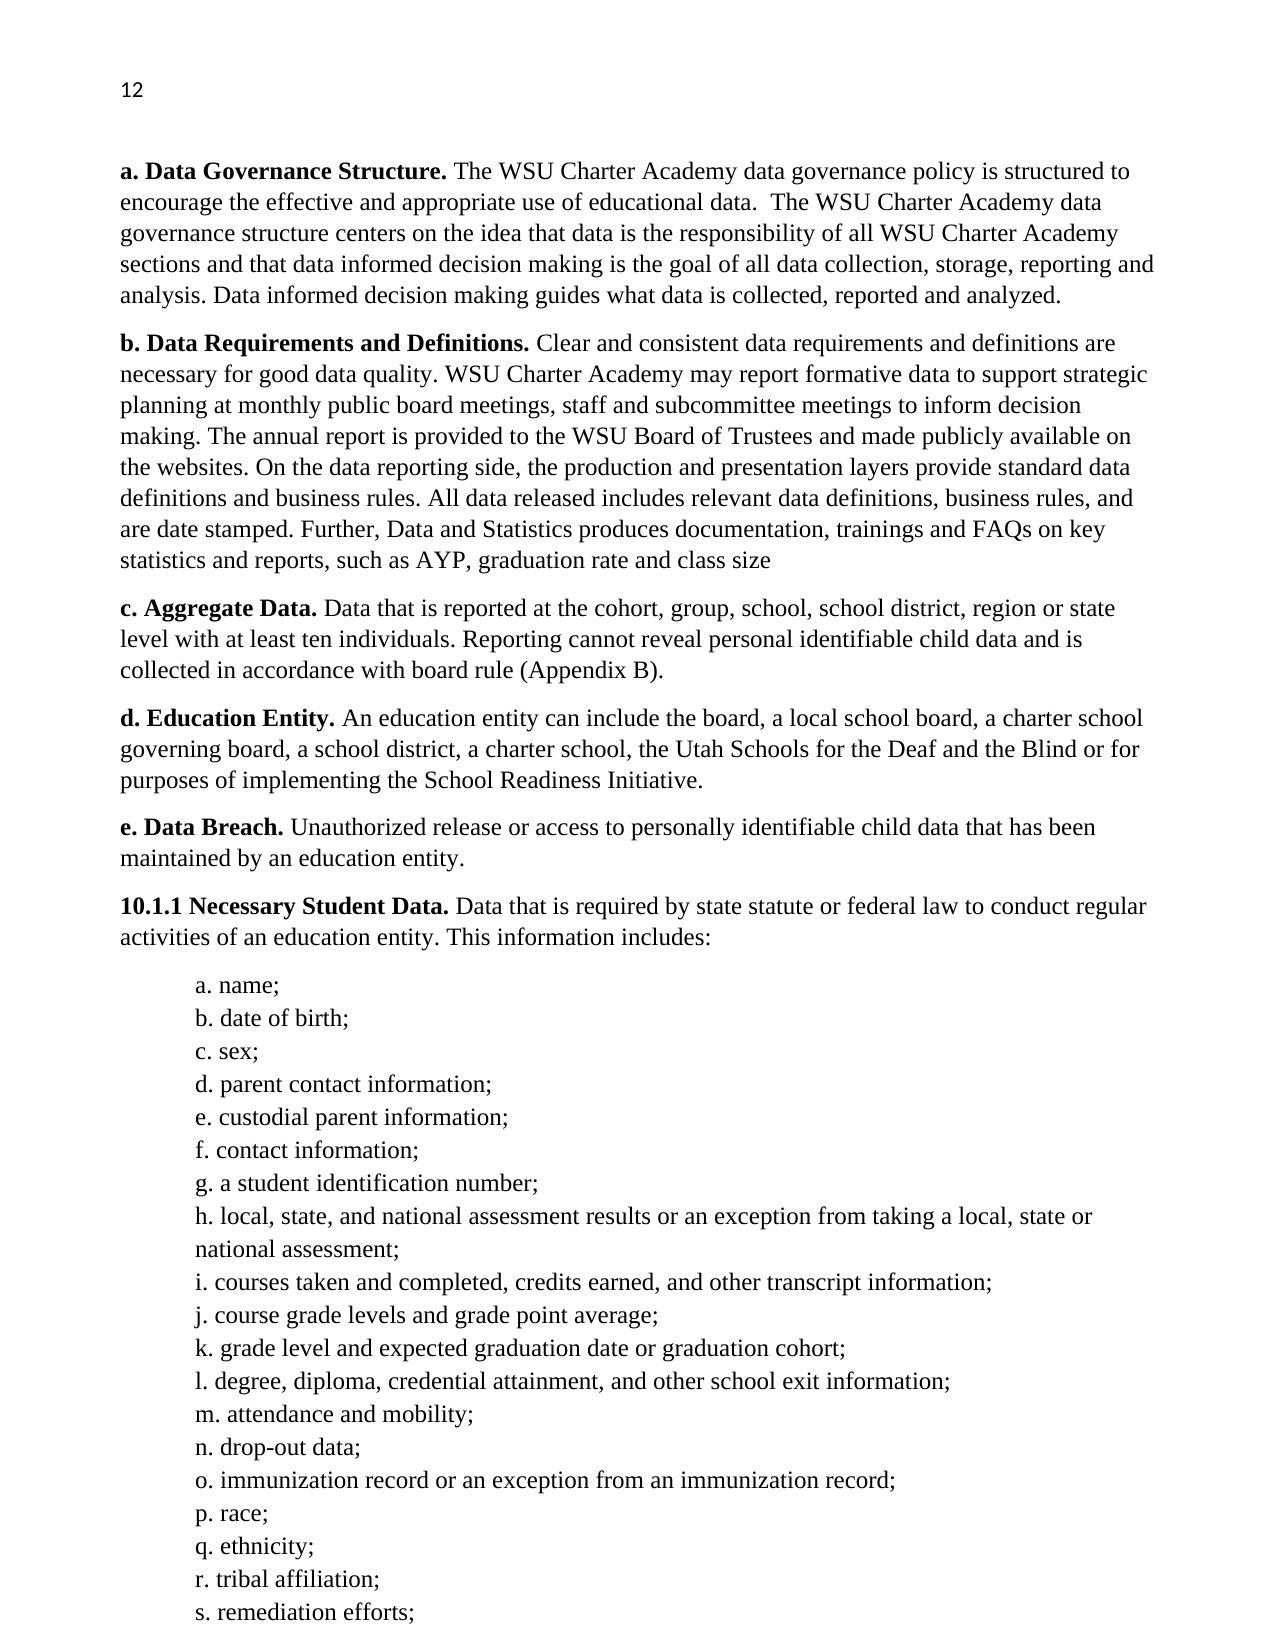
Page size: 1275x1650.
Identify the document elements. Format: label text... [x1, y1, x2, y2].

text c. sex; [120, 1036, 1155, 1065]
text q. ethnicity; [120, 1531, 1155, 1560]
text i. courses taken and completed, credits earned, and other transcript information; [120, 1267, 1155, 1296]
text e. custodial parent information; [120, 1102, 1155, 1131]
text b. date of birth; [120, 1003, 1155, 1032]
text a. name; [120, 970, 1155, 999]
text m. attendance and mobility; [120, 1399, 1155, 1428]
text b. Data Requirements and Definitions. Clear and consistent data requirements and definitions are necessary for good data quality. WSU Charter Academy may report formative data to support strategic planning at monthly public board meetings, staff and subcommittee meetings to inform decision making. The annual report is provided to the WSU Board of Trustees and made publicly available on the websites. On the data reporting side, the production and presentation layers provide standard data definitions and business rules. All data released includes relevant data definitions, business rules, and are date stamped. Further, Data and Statistics produces documentation, trainings and FAQs on key statistics and reports, such as AYP, graduation rate and class size [120, 328, 1155, 574]
text s. remediation efforts; [120, 1597, 1155, 1626]
text 10.1.1 Necessary Student Data. Data that is required by state statute or federal law to conduct regular activities of an education entity. This information includes: [120, 891, 1155, 951]
text l. degree, diploma, credential attainment, and other school exit information; [120, 1366, 1155, 1395]
text n. drop-out data; [120, 1432, 1155, 1461]
text g. a student identification number; [120, 1168, 1155, 1197]
text c. Aggregate Data. Data that is reported at the cohort, group, school, school district, region or state level with at least ten individuals. Reporting cannot reveal personal identifiable child data and is collected in accordance with board rule (Appendix B). [120, 593, 1155, 684]
text a. Data Governance Structure. The WSU Charter Academy data governance policy is structured to encourage the effective and appropriate use of educational data. The WSU Charter Academy data governance structure centers on the idea that data is the responsibility of all WSU Charter Academy sections and that data informed decision making is the goal of all data collection, storage, reporting and analysis. Data informed decision making guides what data is collected, reported and analyzed. [120, 156, 1155, 309]
text r. tribal affiliation; [120, 1564, 1155, 1593]
text d. Education Entity. An education entity can include the board, a local school board, a charter school governing board, a school district, a charter school, the Utah Schools for the Deaf and the Blind or for purposes of implementing the School Readiness Initiative. [120, 703, 1155, 793]
text d. parent contact information; [120, 1069, 1155, 1098]
text k. grade level and expected graduation date or graduation cohort; [120, 1333, 1155, 1362]
text p. race; [120, 1498, 1155, 1527]
text e. Data Breach. Unauthorized release or access to personally identifiable child data that has been maintained by an education entity. [120, 812, 1155, 872]
text j. course grade levels and grade point average; [120, 1300, 1155, 1329]
text o. immunization record or an exception from an immunization record; [120, 1465, 1155, 1494]
text f. contact information; [120, 1135, 1155, 1164]
text h. local, state, and national assessment results or an exception from taking a local, state or national assessment; [195, 1201, 1155, 1263]
